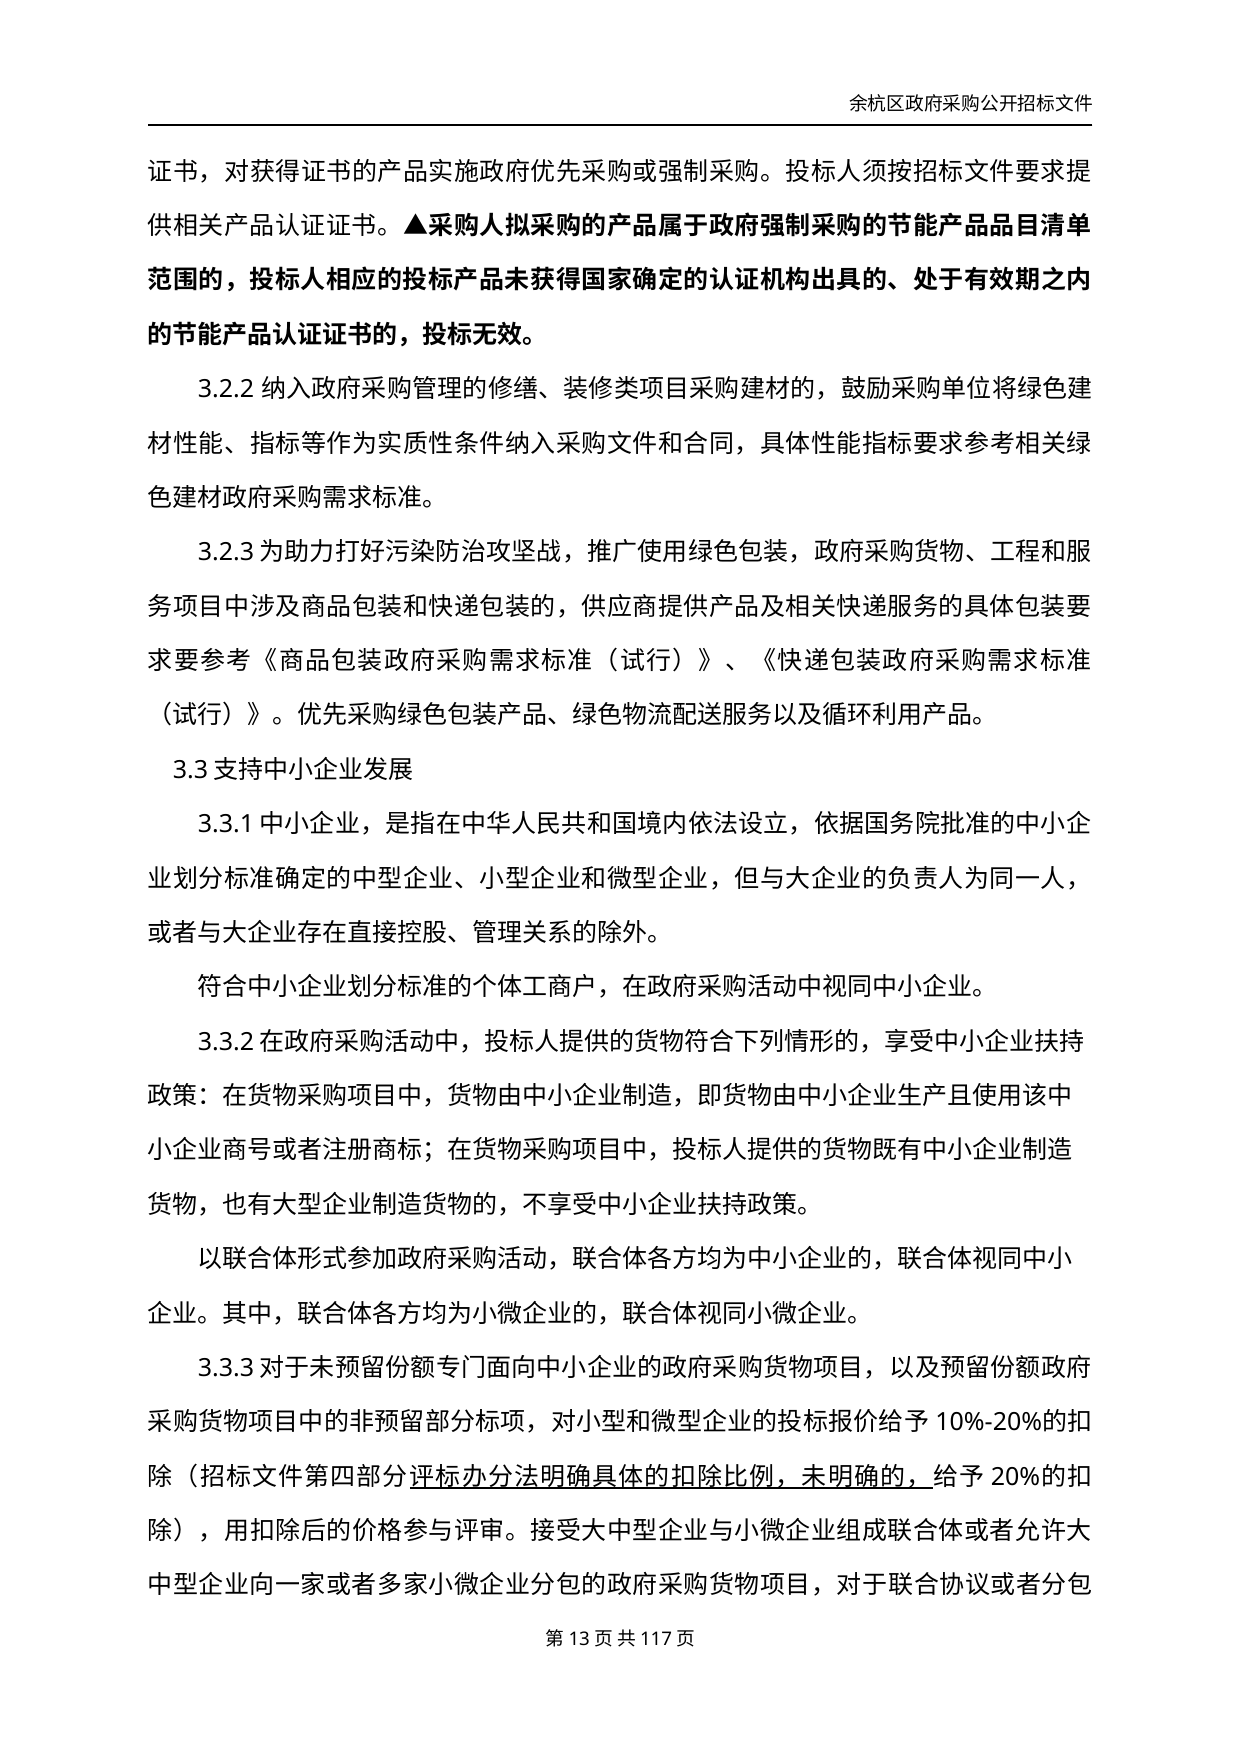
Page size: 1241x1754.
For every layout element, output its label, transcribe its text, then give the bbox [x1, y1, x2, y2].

text 3.2.2 纳入政府采购管理的修缮、装修类项目采购建材的，鼓励采购单位将绿色建材性能、指标等作为实质性条件纳入采购文件和合同，具体性能指标要求参考相关绿色建材政府采购需求标准。 [148, 369, 1092, 514]
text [148, 151, 1092, 351]
text 3.2.3为助力打好污染防治攻坚战，推广使用绿色包装，政府采购货物、工程和服务项目中涉及商品包装和快递包装的，供应商提供产品及相关快递服务的具体包装要求要参考《商品包装政府采购需求标准（试行）》、《快递包装政府采购需求标准（试行）》。优先采购绿色包装产品、绿色物流配送服务以及循环利用产品。 [148, 532, 1092, 731]
text 以联合体形式参加政府采购活动，联合体各方均为中小企业的，联合体视同中小企业。其中，联合体各方均为小微企业的，联合体视同小微企业。 [148, 1239, 1092, 1329]
text 符合中小企业划分标准的个体工商户，在政府采购活动中视同中小企业。 [148, 967, 1092, 1003]
text 3.3.1中小企业，是指在中华人民共和国境内依法设立，依据国务院批准的中小企业划分标准确定的中型企业、小型企业和微型企业，但与大企业的负责人为同一人，或者与大企业存在直接控股、管理关系的除外。 [148, 804, 1092, 949]
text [148, 1347, 1092, 1601]
text 3.3支持中小企业发展 [148, 749, 1092, 786]
text 3.3.2在政府采购活动中，投标人提供的货物符合下列情形的，享受中小企业扶持政策：在货物采购项目中，货物由中小企业制造，即货物由中小企业生产且使用该中小企业商号或者注册商标；在货物采购项目中，投标人提供的货物既有中小企业制造货物，也有大型企业制造货物的，不享受中小企业扶持政策。 [148, 1021, 1092, 1221]
